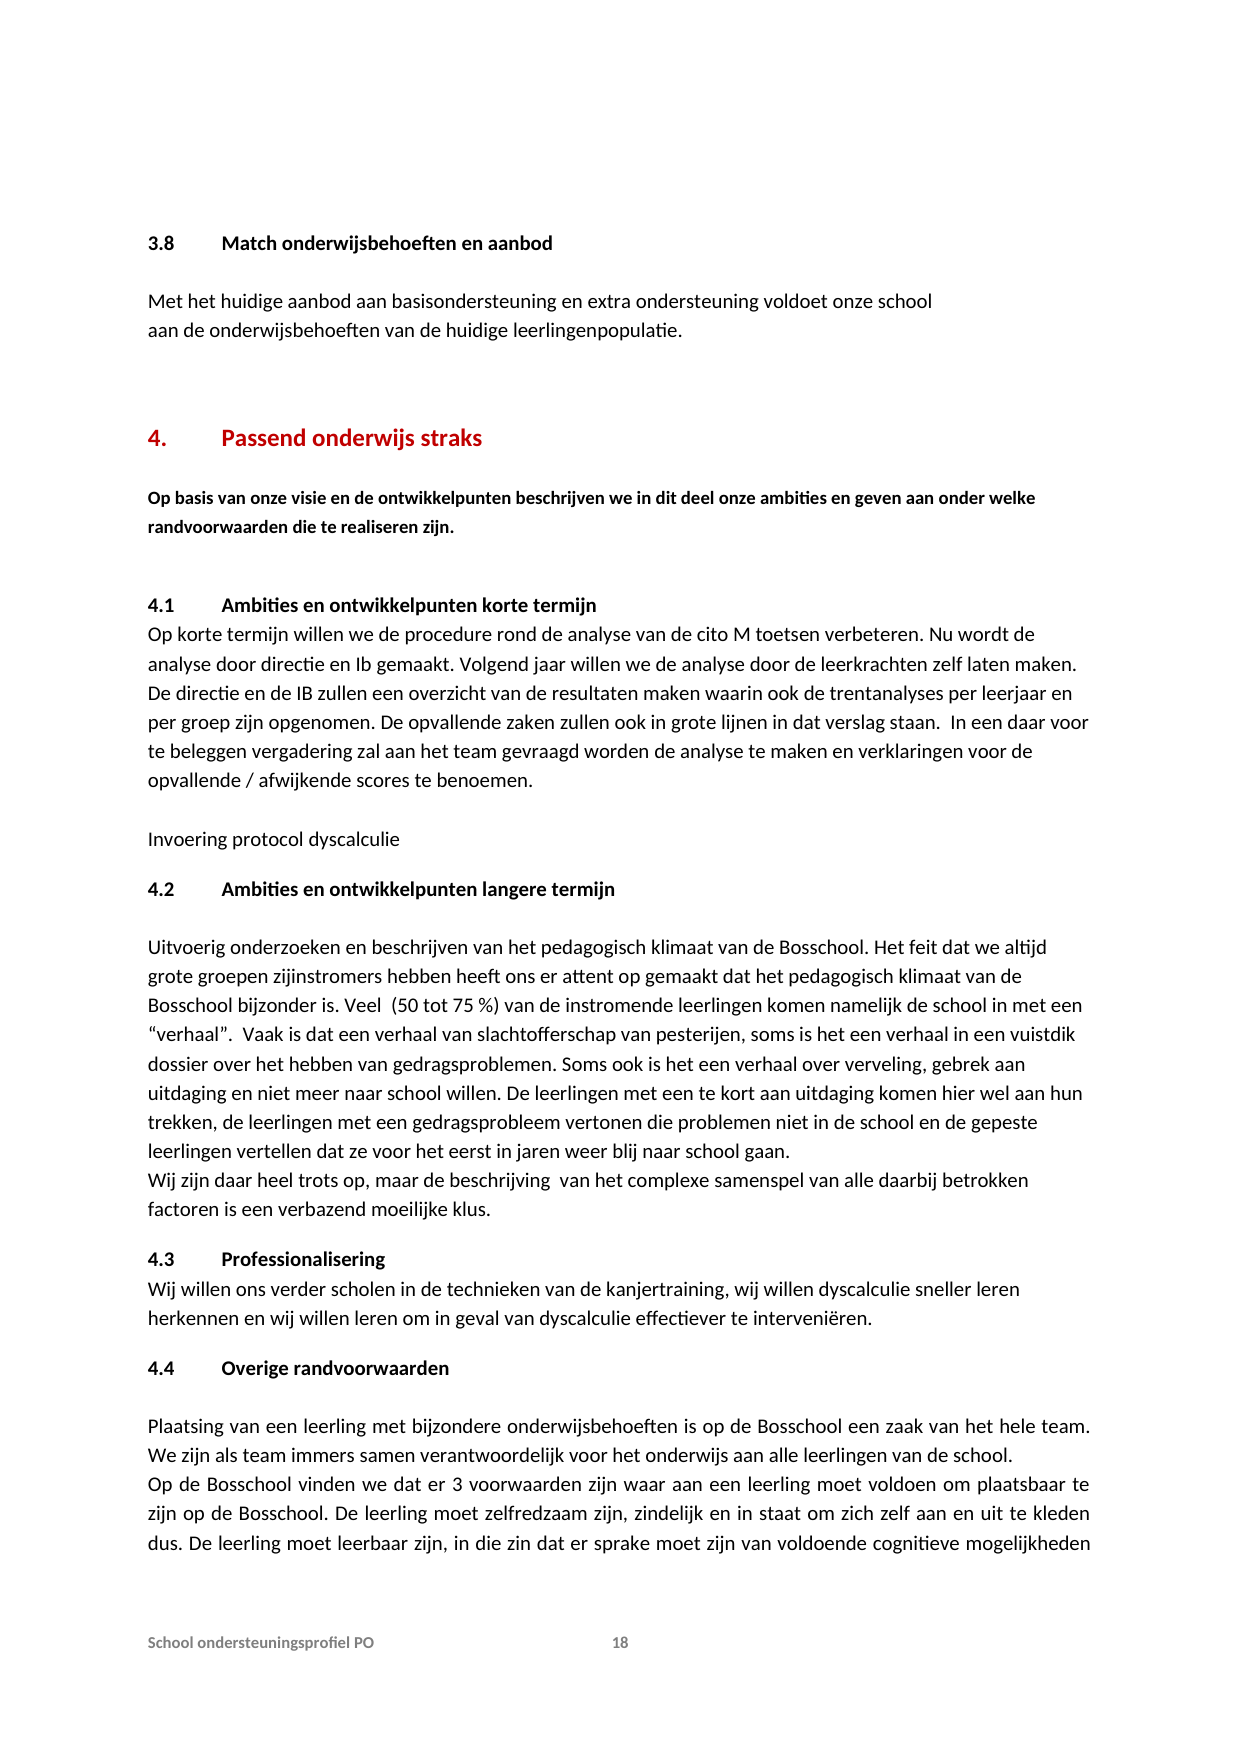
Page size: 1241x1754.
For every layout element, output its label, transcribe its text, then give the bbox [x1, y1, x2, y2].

subtitle 4. Passend onderwijs straks [148, 423, 1093, 452]
text Op basis van onze visie en de ontwikkelpunten beschrijven we in dit deel onze ambities en geven aan onder welke randvoorwaarden die te realiseren zijn. [148, 481, 1093, 539]
text Met het huidige aanbod aan basisondersteuning en extra ondersteuning voldoet onze school [148, 285, 1093, 314]
text Invoering protocol dyscalculie [148, 823, 1093, 852]
text aan de onderwijsbehoeften van de huidige leerlingenpopulatie. [148, 314, 1093, 373]
subtitle 4.1 Ambities en ontwikkelpunten korte termijn [148, 589, 1093, 618]
text Wij willen ons verder scholen in de technieken van de kanjertraining, wij willen dyscalculie sneller leren herkennen en wij willen leren om in geval van dyscalculie effectiever te interveniëren. [148, 1273, 1093, 1331]
subtitle 4.4 Overige randvoorwaarden [148, 1352, 1093, 1381]
text Wij zijn daar heel trots op, maar de beschrijving van het complexe samenspel van alle daarbij betrokken factoren is een verbazend moeilijke klus. [148, 1164, 1093, 1223]
text Op korte termijn willen we de procedure rond de analyse van de cito M toetsen verbeteren. Nu wordt de analyse door directie en Ib gemaakt. Volgend jaar willen we de analyse door de leerkrachten zelf laten maken. De directie en de IB zullen een overzicht van de resultaten maken waarin ook de trentanalyses per leerjaar en per groep zijn opgenomen. De opvallende zaken zullen ook in grote lijnen in dat verslag staan. In een daar voor te beleggen vergadering zal aan het team gevraagd worden de analyse te maken en verklaringen voor de opvallende / afwijkende scores te benoemen. [148, 618, 1093, 793]
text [148, 1471, 1093, 1555]
text Plaatsing van een leerling met bijzondere onderwijsbehoeften is op de Bosschool een zaak van het hele team. We zijn als team immers samen verantwoordelijk voor het onderwijs aan alle leerlingen van de school. [148, 1413, 1093, 1468]
subtitle 4.3 Professionalisering [148, 1243, 1093, 1273]
subtitle 4.2 Ambities en ontwikkelpunten langere termijn [148, 873, 1093, 902]
subtitle 3.8 Match onderwijsbehoeften en aanbod [148, 227, 1093, 256]
text Uitvoerig onderzoeken en beschrijven van het pedagogisch klimaat van de Bosschool. Het feit dat we altijd grote groepen zijinstromers hebben heeft ons er attent op gemaakt dat het pedagogisch klimaat van de Bosschool bijzonder is. Veel (50 tot 75 %) van de instromende leerlingen komen namelijk de school in met een “verhaal”. Vaak is dat een verhaal van slachtofferschap van pesterijen, soms is het een verhaal in een vuistdik dossier over het hebben van gedragsproblemen. Soms ook is het een verhaal over verveling, gebrek aan uitdaging en niet meer naar school willen. De leerlingen met een te kort aan uitdaging komen hier wel aan hun trekken, de leerlingen met een gedragsprobleem vertonen die problemen niet in de school en de gepeste leerlingen vertellen dat ze voor het eerst in jaren weer blij naar school gaan. [148, 931, 1093, 1164]
